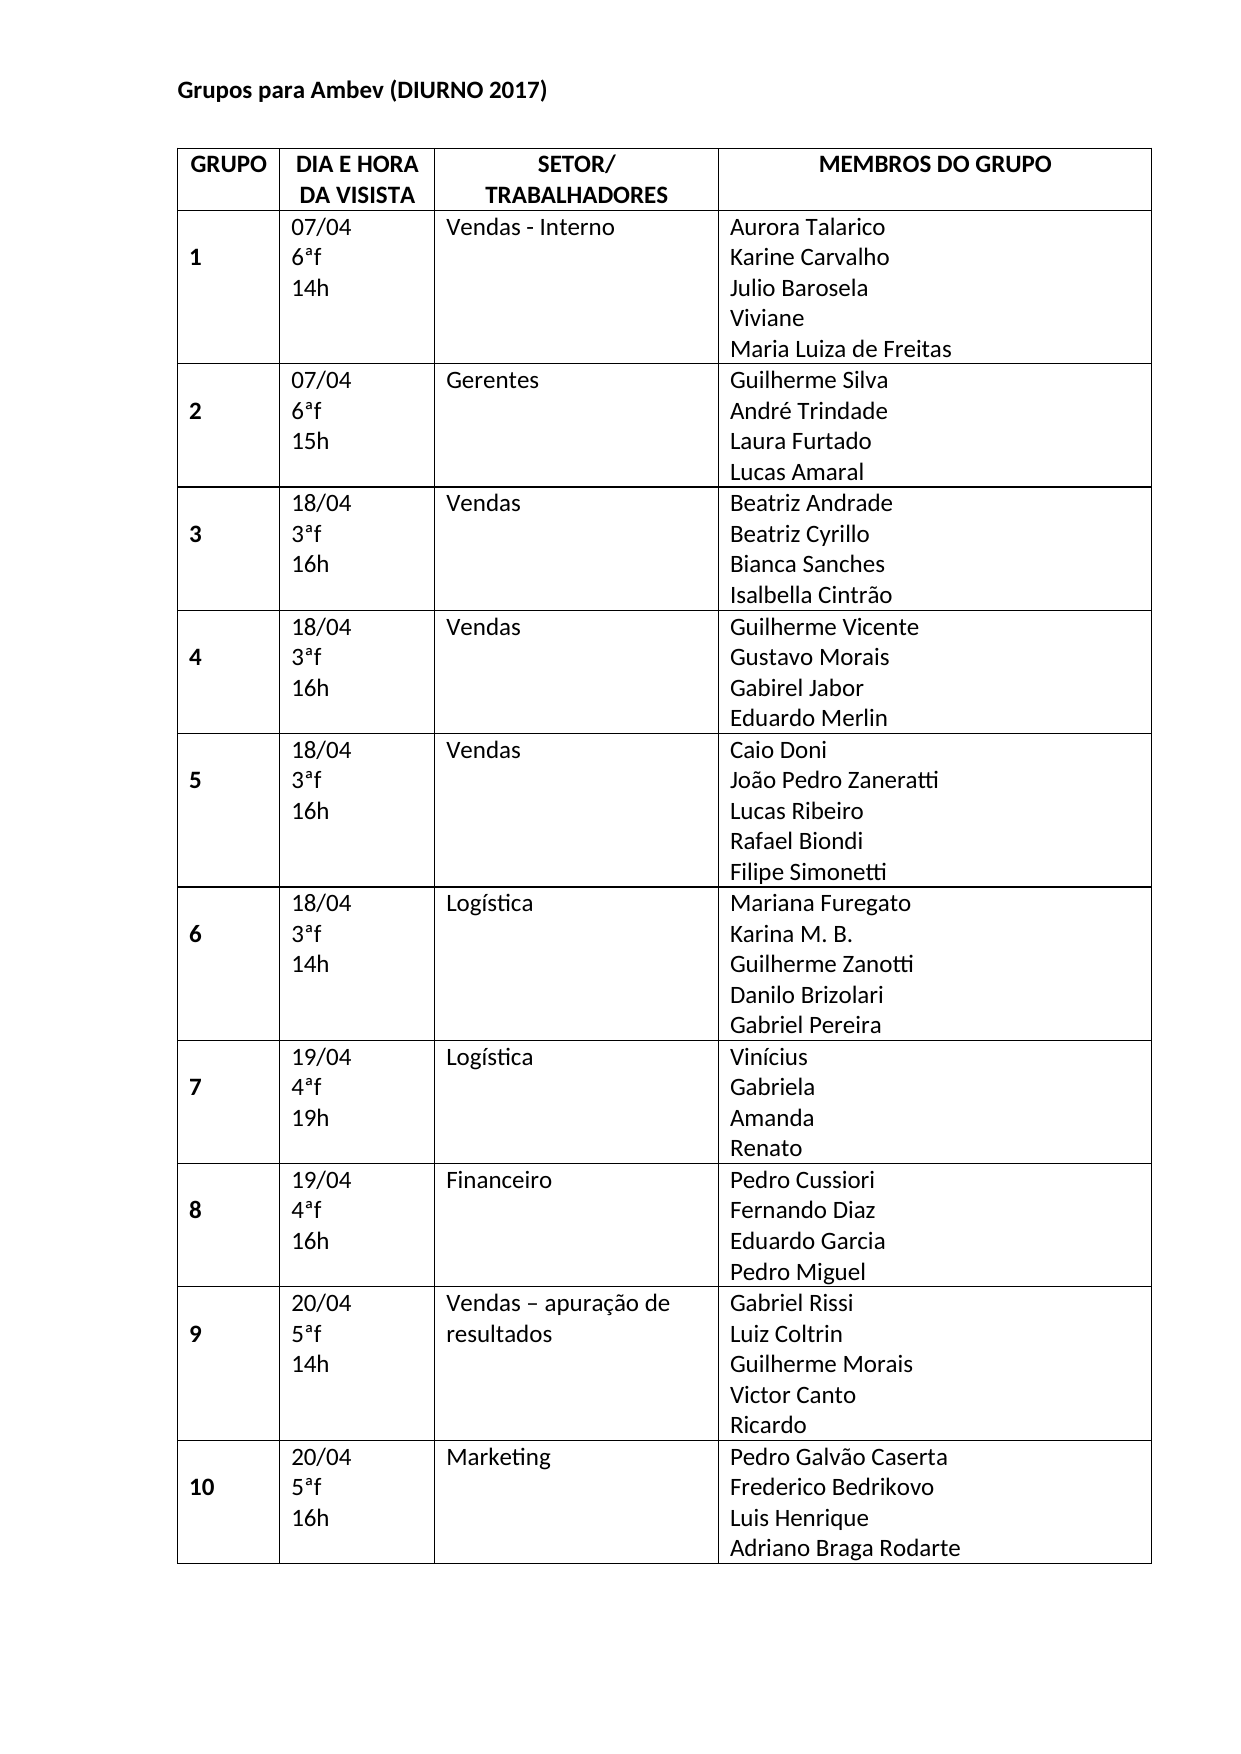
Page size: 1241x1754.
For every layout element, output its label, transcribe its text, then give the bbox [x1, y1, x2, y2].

table_cell 19/04 4ªf 16h [280, 1164, 434, 1286]
table_cell Caio Doni João Pedro Zaneratti Lucas Ribeiro Rafael Biondi Filipe Simonetti [719, 734, 1151, 886]
table_cell Mariana Furegato Karina M. B. Guilherme Zanotti Danilo Brizolari Gabriel Pereira [719, 888, 1151, 1040]
table_header MEMBROS DO GRUPO [719, 149, 1151, 210]
table_cell Vendas [435, 611, 718, 733]
table_cell Guilherme Silva André Trindade Laura Furtado Lucas Amaral [719, 364, 1151, 486]
table_cell 8 [178, 1164, 279, 1286]
table_cell 3 [178, 488, 279, 609]
table_cell Gerentes [435, 364, 718, 486]
table_cell Financeiro [435, 1164, 718, 1286]
table_cell 10 [178, 1441, 279, 1563]
table_cell 18/04 3ªf 16h [280, 488, 434, 609]
table_cell Gabriel Rissi Luiz Coltrin Guilherme Morais Victor Canto Ricardo [719, 1287, 1151, 1440]
table_cell Pedro Cussiori Fernando Diaz Eduardo Garcia Pedro Miguel [719, 1164, 1151, 1286]
table_cell 1 [178, 211, 279, 363]
table_cell 19/04 4ªf 19h [280, 1041, 434, 1163]
table_cell Beatriz Andrade Beatriz Cyrillo Bianca Sanches Isalbella Cintrão [719, 488, 1151, 609]
table_cell Logística [435, 1041, 718, 1163]
table_cell 18/04 3ªf 16h [280, 611, 434, 733]
table_cell Vendas - Interno [435, 211, 718, 363]
table_cell 4 [178, 611, 279, 733]
table_cell Vendas [435, 488, 718, 609]
table_cell 20/04 5ªf 14h [280, 1287, 434, 1440]
table_header DIA E HORA DA VISISTA [280, 149, 434, 210]
table_cell 18/04 3ªf 16h [280, 734, 434, 886]
table_cell Pedro Galvão Caserta Frederico Bedrikovo Luis Henrique Adriano Braga Rodarte [719, 1441, 1151, 1563]
table_cell 07/04 6ªf 15h [280, 364, 434, 486]
table_cell 9 [178, 1287, 279, 1440]
table_cell Vendas [435, 734, 718, 886]
table_cell 6 [178, 888, 279, 1040]
table_cell 7 [178, 1041, 279, 1163]
table_cell Vendas – apuração de resultados [435, 1287, 718, 1440]
table_cell Logística [435, 888, 718, 1040]
table_cell Marketing [435, 1441, 718, 1563]
table_cell 07/04 6ªf 14h [280, 211, 434, 363]
table_cell 20/04 5ªf 16h [280, 1441, 434, 1563]
table_cell Vinícius Gabriela Amanda Renato [719, 1041, 1151, 1163]
table_cell Guilherme Vicente Gustavo Morais Gabirel Jabor Eduardo Merlin [719, 611, 1151, 733]
table_header SETOR/TRABALHADORES [435, 149, 718, 210]
table_cell 5 [178, 734, 279, 886]
table_header GRUPO [178, 149, 279, 210]
table_cell 2 [178, 364, 279, 486]
table_cell Aurora Talarico Karine Carvalho Julio Barosela Viviane Maria Luiza de Freitas [719, 211, 1151, 363]
table_cell 18/04 3ªf 14h [280, 888, 434, 1040]
